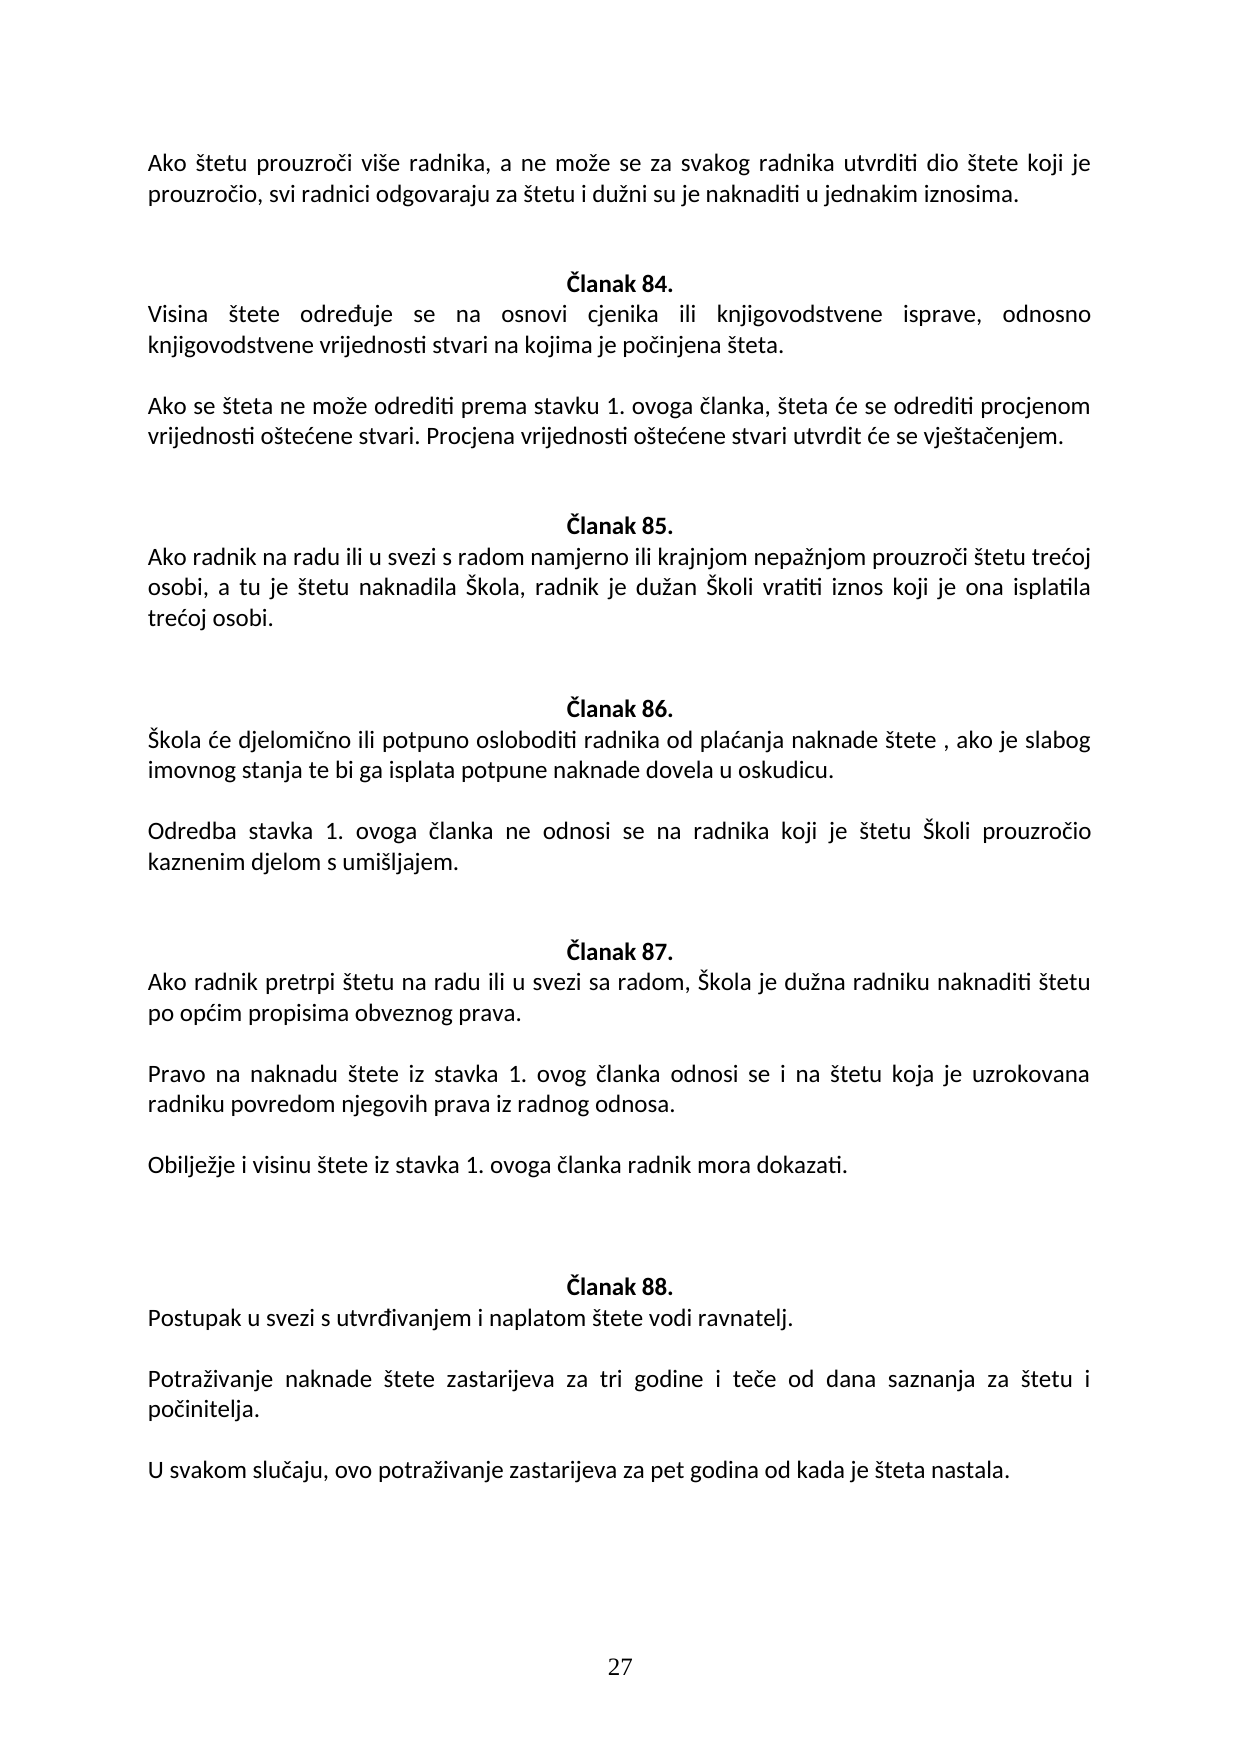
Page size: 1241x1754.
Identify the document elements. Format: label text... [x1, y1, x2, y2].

text Odredba stavka 1. ovoga članka ne odnosi se na radnika koji je štetu Školi prouzročio kaznenim djelom s umišljajem. [148, 816, 1093, 877]
text Ako radnik na radu ili u svezi s radom namjerno ili krajnjom nepažnjom prouzroči štetu trećoj osobi, a tu je štetu naknadila Škola, radnik je dužan Školi vratiti iznos koji je ona isplatila trećoj osobi. [148, 541, 1093, 632]
text Članak 86. [148, 693, 1093, 724]
text Pravo na naknadu štete iz stavka 1. ovog članka odnosi se i na štetu koja je uzrokovana radniku povredom njegovih prava iz radnog odnosa. [148, 1058, 1093, 1119]
text U svakom slučaju, ovo potraživanje zastarijeva za pet godina od kada je šteta nastala. [148, 1455, 1093, 1485]
text Škola će djelomično ili potpuno osloboditi radnika od plaćanja naknade štete , ako je slabog imovnog stanja te bi ga isplata potpune naknade dovela u oskudicu. [148, 724, 1093, 785]
text Ako štetu prouzroči više radnika, a ne može se za svakog radnika utvrditi dio štete koji je prouzročio, svi radnici odgovaraju za štetu i dužni su je naknaditi u jednakim iznosima. [148, 148, 1093, 209]
text Obilježje i visinu štete iz stavka 1. ovoga članka radnik mora dokazati. [148, 1149, 1093, 1180]
text Članak 87. [148, 936, 1093, 966]
text Članak 84. [148, 268, 1093, 298]
text Postupak u svezi s utvrđivanjem i naplatom štete vodi ravnatelj. [148, 1302, 1093, 1333]
text Ako radnik pretrpi štetu na radu ili u svezi sa radom, Škola je dužna radniku naknaditi štetu po općim propisima obveznog prava. [148, 966, 1093, 1027]
text Visina štete određuje se na osnovi cjenika ili knjigovodstvene isprave, odnosno knjigovodstvene vrijednosti stvari na kojima je počinjena šteta. [148, 298, 1093, 359]
text Članak 85. [148, 510, 1093, 541]
text Članak 88. [148, 1272, 1093, 1302]
text Potraživanje naknade štete zastarijeva za tri godine i teče od dana saznanja za štetu i počinitelja. [148, 1363, 1093, 1424]
text Ako se šteta ne može odrediti prema stavku 1. ovoga članka, šteta će se odrediti procjenom vrijednosti oštećene stvari. Procjena vrijednosti oštećene stvari utvrdit će se vještačenjem. [148, 390, 1093, 451]
